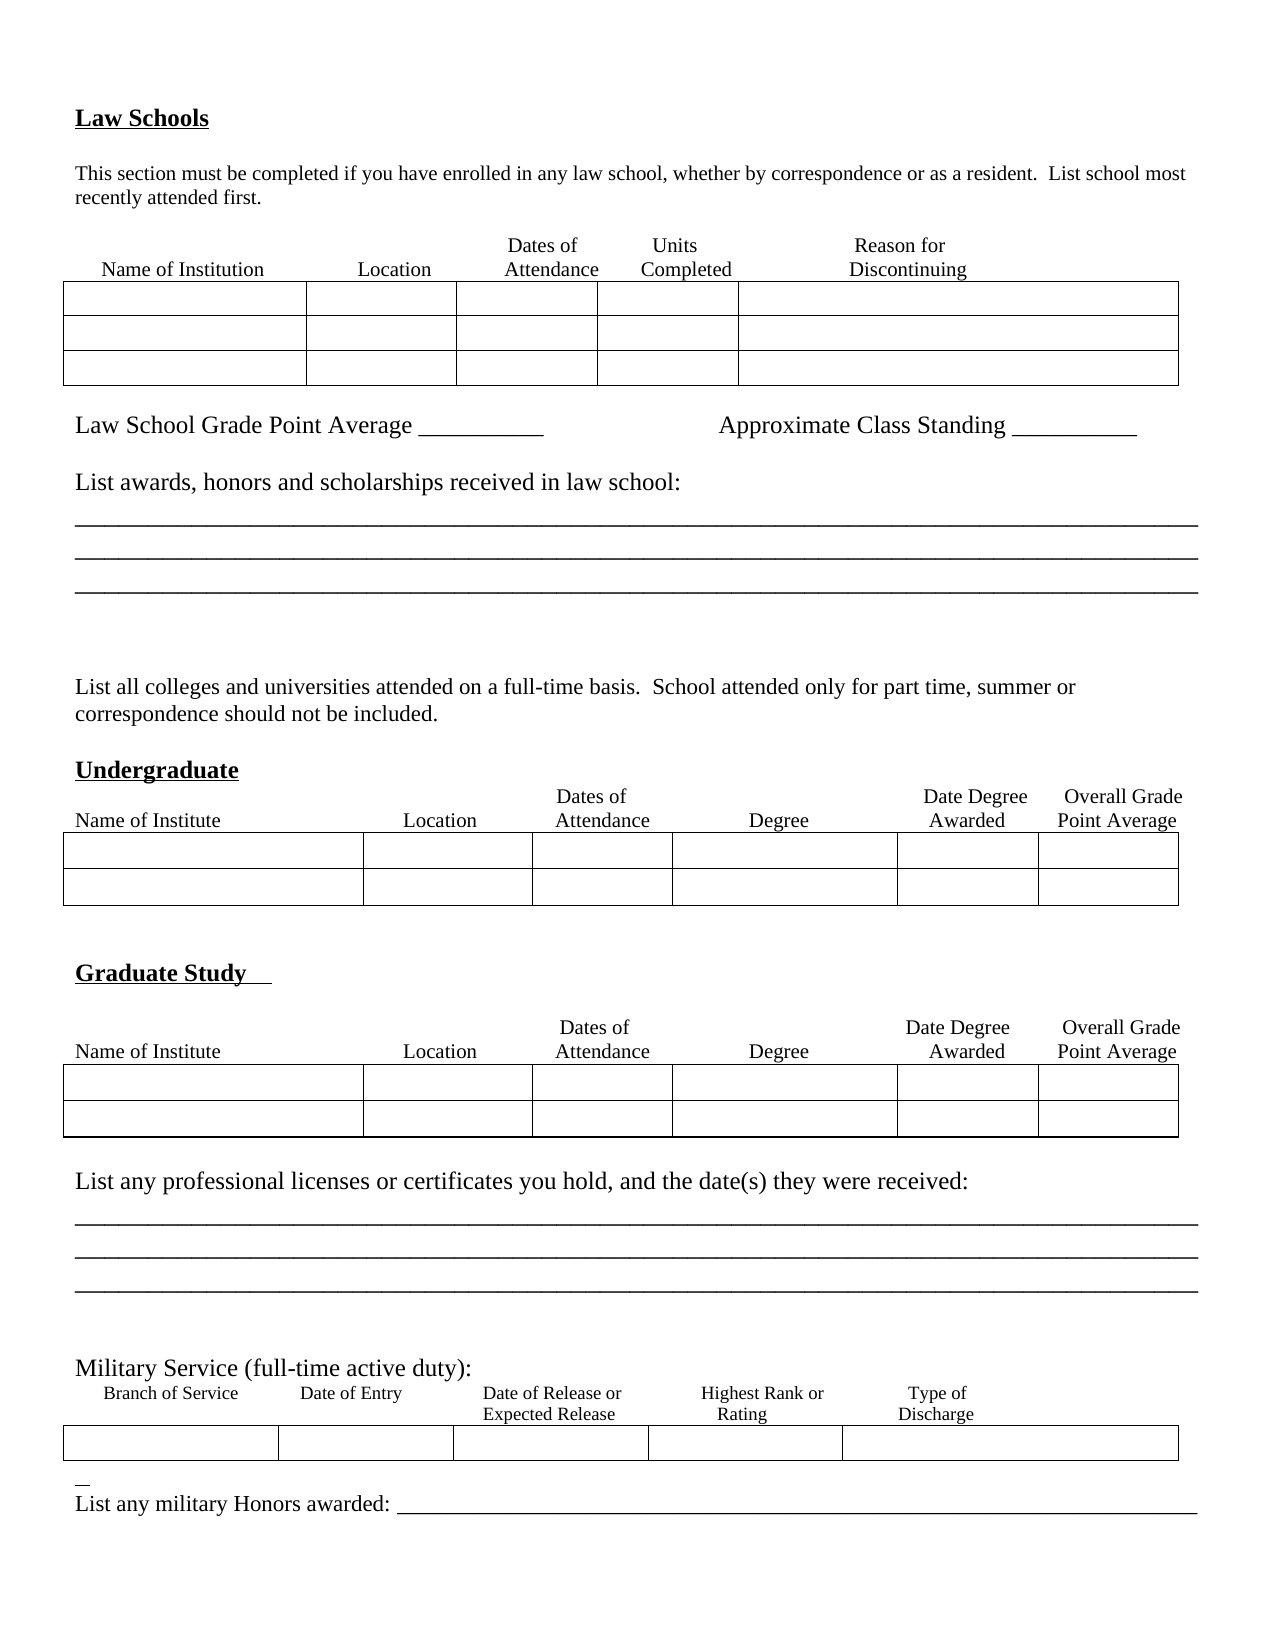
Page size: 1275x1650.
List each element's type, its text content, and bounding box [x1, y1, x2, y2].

table_cell [533, 869, 672, 905]
text Branch of Service Date of Entry Date of Release or Highest Rank or Type of [75, 1382, 1200, 1403]
table_cell [364, 869, 532, 905]
table_header [843, 1426, 1178, 1459]
text This section must be completed if you have enrolled in any law school, whether by correspondence or as a resident. List school most recently attended first. [75, 161, 1200, 209]
table_cell [533, 1101, 672, 1136]
table_cell [673, 869, 897, 905]
table_cell [307, 351, 456, 384]
table_cell [598, 316, 738, 350]
table_header [673, 1065, 897, 1100]
text List any military Honors awarded: ________________________________________________________________ [75, 1488, 1200, 1517]
table_header [64, 282, 306, 315]
table_header [1039, 1065, 1178, 1100]
table_cell [739, 316, 1178, 350]
table_cell [64, 351, 306, 384]
table_cell [739, 351, 1178, 384]
table_cell [64, 869, 363, 905]
table_cell [673, 1101, 897, 1136]
table_cell [64, 316, 306, 350]
table_cell [598, 351, 738, 384]
table_header [279, 1426, 453, 1459]
table_header [898, 833, 1038, 868]
table_header [454, 1426, 648, 1459]
table_header [457, 282, 597, 315]
text Graduate Study [75, 958, 1200, 987]
table_header [533, 1065, 672, 1100]
text Name of Institution Location Attendance Completed Discontinuing [75, 257, 1200, 281]
table_header [64, 833, 363, 868]
table_cell [898, 1101, 1038, 1136]
text Law Schools [75, 103, 1200, 132]
table_cell [307, 316, 456, 350]
text Name of Institute Location Attendance Degree Awarded Point Average [75, 1039, 1200, 1063]
table_header [739, 282, 1178, 315]
table_cell [457, 316, 597, 350]
text Expected Release Rating Discharge [375, 1403, 1200, 1425]
table_header [649, 1426, 842, 1459]
table_cell [898, 869, 1038, 905]
text Dates of Units Reason for [75, 233, 1200, 257]
table_header [64, 1426, 278, 1459]
text Name of Institute Location Attendance Degree Awarded Point Average [75, 808, 1200, 832]
text Dates of Date Degree Overall Grade [75, 784, 1200, 808]
table_header [1039, 833, 1178, 868]
text Undergraduate [75, 755, 1200, 784]
table_header [64, 1065, 363, 1100]
text Dates of Date Degree Overall Grade [75, 1015, 1200, 1039]
table_cell [457, 351, 597, 384]
table_header [364, 833, 532, 868]
table_header [533, 833, 672, 868]
table_header [898, 1065, 1038, 1100]
table_cell [1039, 869, 1178, 905]
table_header [364, 1065, 532, 1100]
table_cell [364, 1101, 532, 1136]
text List any professional licenses or certificates you hold, and the date(s) they were received: _______________________________________________________________________________________________________________________________________________________________________________________________________________________________________ [75, 1166, 1200, 1296]
table_header [598, 282, 738, 315]
text List all colleges and universities attended on a full-time basis. School attended only for part time, summer or correspondence should not be included. [75, 673, 1200, 726]
table_header [307, 282, 456, 315]
text Law School Grade Point Average __________ Approximate Class Standing __________ [75, 410, 1200, 438]
table_cell [1039, 1101, 1178, 1136]
text Military Service (full-time active duty): [75, 1353, 1200, 1382]
text List awards, honors and scholarships received in law school: _______________________________________________________________________________________________________________________________________________________________________________________________________________________________________ [75, 467, 1200, 597]
table_header [673, 833, 897, 868]
table_cell [64, 1101, 363, 1136]
